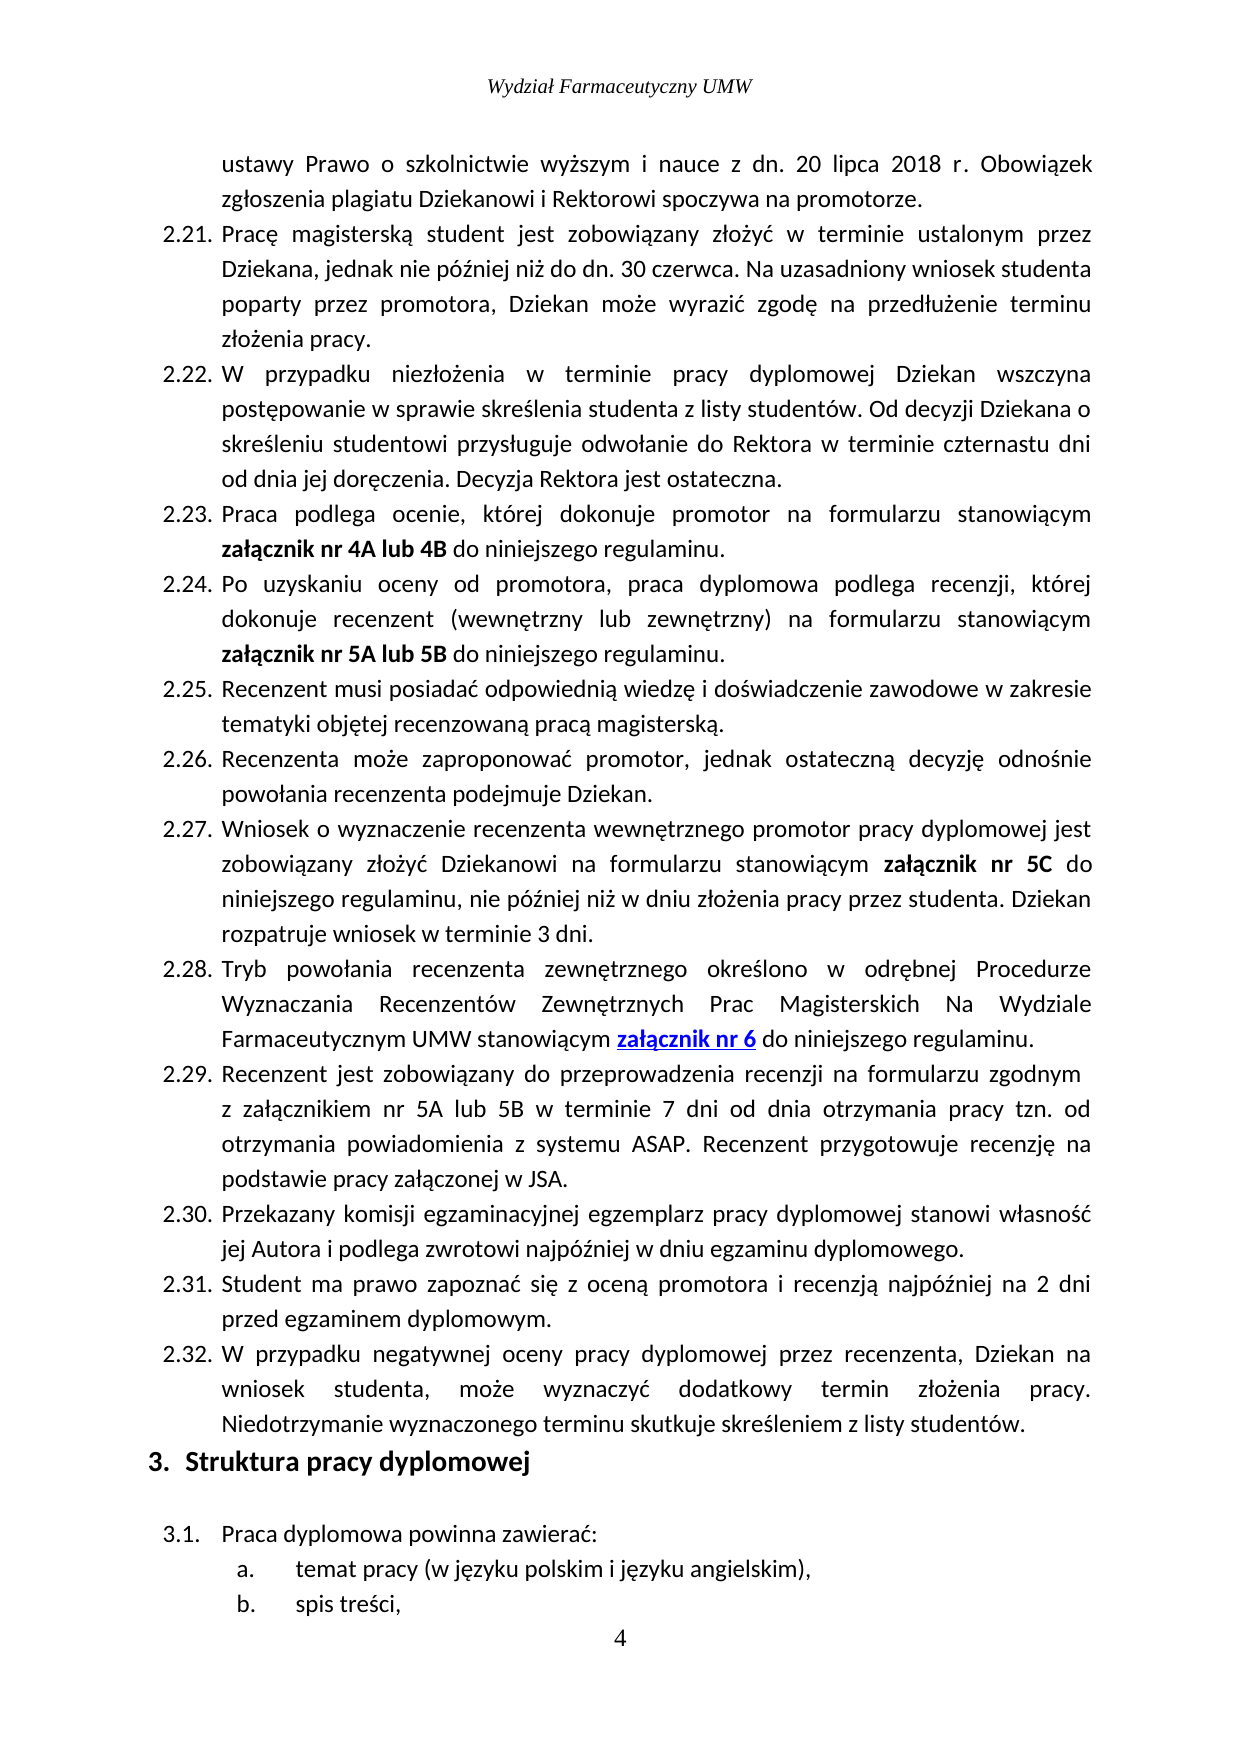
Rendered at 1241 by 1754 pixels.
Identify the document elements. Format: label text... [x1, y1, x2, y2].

list W przypadku negatywnej oceny pracy dyplomowej przez recenzenta, Dziekan na wniosek studenta, może wyznaczyć dodatkowy termin złożenia pracy. Niedotrzymanie wyznaczonego terminu skutkuje skreśleniem z listy studentów. [162, 1338, 1092, 1438]
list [162, 148, 1092, 213]
list temat pracy (w języku polskim i języku angielskim), [236, 1554, 1092, 1584]
list Recenzent musi posiadać odpowiednią wiedzę i doświadczenie zawodowe w zakresie tematyki objętej recenzowaną pracą magisterską. [162, 673, 1092, 738]
list Pracę magisterską student jest zobowiązany złożyć w terminie ustalonym przez Dziekana, jednak nie później niż do dn. 30 czerwca. Na uzasadniony wniosek studenta poparty przez promotora, Dziekan może wyrazić zgodę na przedłużenie terminu złożenia pracy. [162, 218, 1092, 353]
list W przypadku niezłożenia w terminie pracy dyplomowej Dziekan wszczyna postępowanie w sprawie skreślenia studenta z listy studentów. Od decyzji Dziekana o skreśleniu studentowi przysługuje odwołanie do Rektora w terminie czternastu dni od dnia jej doręczenia. Decyzja Rektora jest ostateczna. [162, 358, 1092, 493]
list Po uzyskaniu oceny od promotora, praca dyplomowa podlega recenzji, której dokonuje recenzent (wewnętrzny lub zewnętrzny) na formularzu stanowiącym załącznik nr 5A lub 5B do niniejszego regulaminu. [162, 568, 1092, 668]
list Wniosek o wyznaczenie recenzenta wewnętrznego promotor pracy dyplomowej jest zobowiązany złożyć Dziekanowi na formularzu stanowiącym załącznik nr 5C do niniejszego regulaminu, nie później niż w dniu złożenia pracy przez studenta. Dziekan rozpatruje wniosek w terminie 3 dni. [162, 813, 1092, 948]
list Praca podlega ocenie, której dokonuje promotor na formularzu stanowiącym załącznik nr 4A lub 4B do niniejszego regulaminu. [162, 498, 1092, 563]
list spis treści, [236, 1589, 1092, 1619]
list Przekazany komisji egzaminacyjnej egzemplarz pracy dyplomowej stanowi własność jej Autora i podlega zwrotowi najpóźniej w dniu egzaminu dyplomowego. [162, 1198, 1092, 1263]
list Tryb powołania recenzenta zewnętrznego określono w odrębnej Procedurze Wyznaczania Recenzentów Zewnętrznych Prac Magisterskich Na Wydziale Farmaceutycznym UMW stanowiącym załącznik nr 6 do niniejszego regulaminu. [162, 953, 1092, 1053]
list Recenzenta może zaproponować promotor, jednak ostateczną decyzję odnośnie powołania recenzenta podejmuje Dziekan. [162, 743, 1092, 808]
list Praca dyplomowa powinna zawierać: [162, 1519, 1092, 1549]
list Recenzent jest zobowiązany do przeprowadzenia recenzji na formularzu zgodnym z załącznikiem nr 5A lub 5B w terminie 7 dni od dnia otrzymania pracy tzn. od otrzymania powiadomienia z systemu ASAP. Recenzent przygotowuje recenzję na podstawie pracy załączonej w JSA. [162, 1058, 1092, 1193]
list Student ma prawo zapoznać się z oceną promotora i recenzją najpóźniej na 2 dni przed egzaminem dyplomowym. [162, 1268, 1092, 1333]
list Struktura pracy dyplomowej [148, 1443, 1092, 1478]
